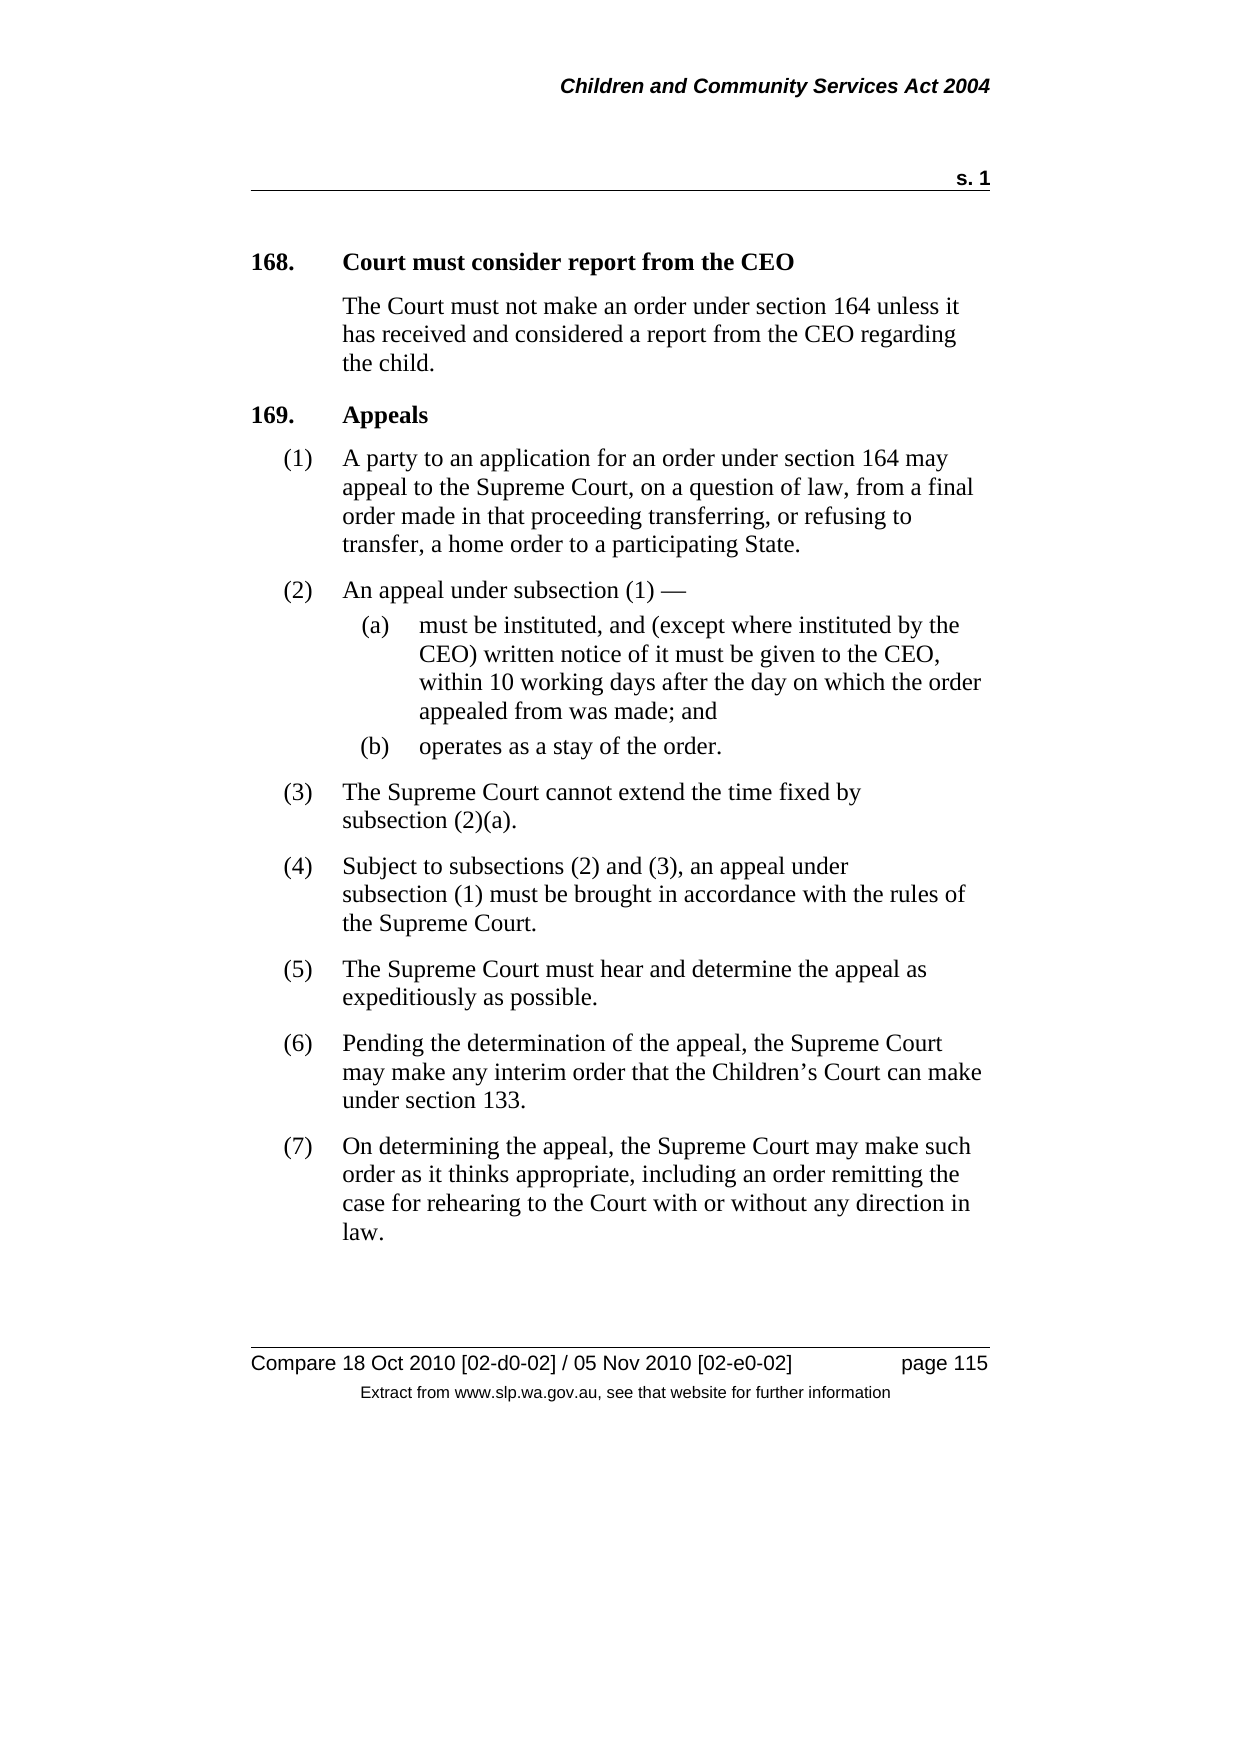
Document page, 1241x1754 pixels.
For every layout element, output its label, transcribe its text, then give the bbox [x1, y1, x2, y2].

text (2) An appeal under subsection (1) — [251, 575, 990, 604]
text (6) Pending the determination of the appeal, the Supreme Court may make any interim order that the Children’s Court can make under section 133. [251, 1028, 990, 1114]
text (7) On determining the appeal, the Supreme Court may make such order as it thinks appropriate, including an order remitting the case for rehearing to the Court with or without any direction in law. [251, 1131, 990, 1246]
text (3) The Supreme Court cannot extend the time fixed by subsection (2)(a). [251, 777, 990, 834]
text The Court must not make an order under section 164 unless it has received and considered a report from the CEO regarding the child. [251, 291, 990, 377]
text (b) operates as a stay of the order. [251, 731, 990, 760]
text (a) must be instituted, and (except where instituted by the CEO) written notice of it must be given to the CEO, within 10 working days after the day on which the order appealed from was made; and [251, 610, 990, 725]
text (1) A party to an application for an order under section 164 may appeal to the Supreme Court, on a question of law, from a final order made in that proceeding transferring, or refusing to transfer, a home order to a participating State. [251, 443, 990, 558]
text (4) Subject to subsections (2) and (3), an appeal under subsection (1) must be brought in accordance with the rules of the Supreme Court. [251, 851, 990, 937]
subtitle 169. Appeals [251, 400, 990, 429]
subtitle 168. Court must consider report from the CEO [251, 247, 990, 276]
text (5) The Supreme Court must hear and determine the appeal as expeditiously as possible. [251, 954, 990, 1011]
